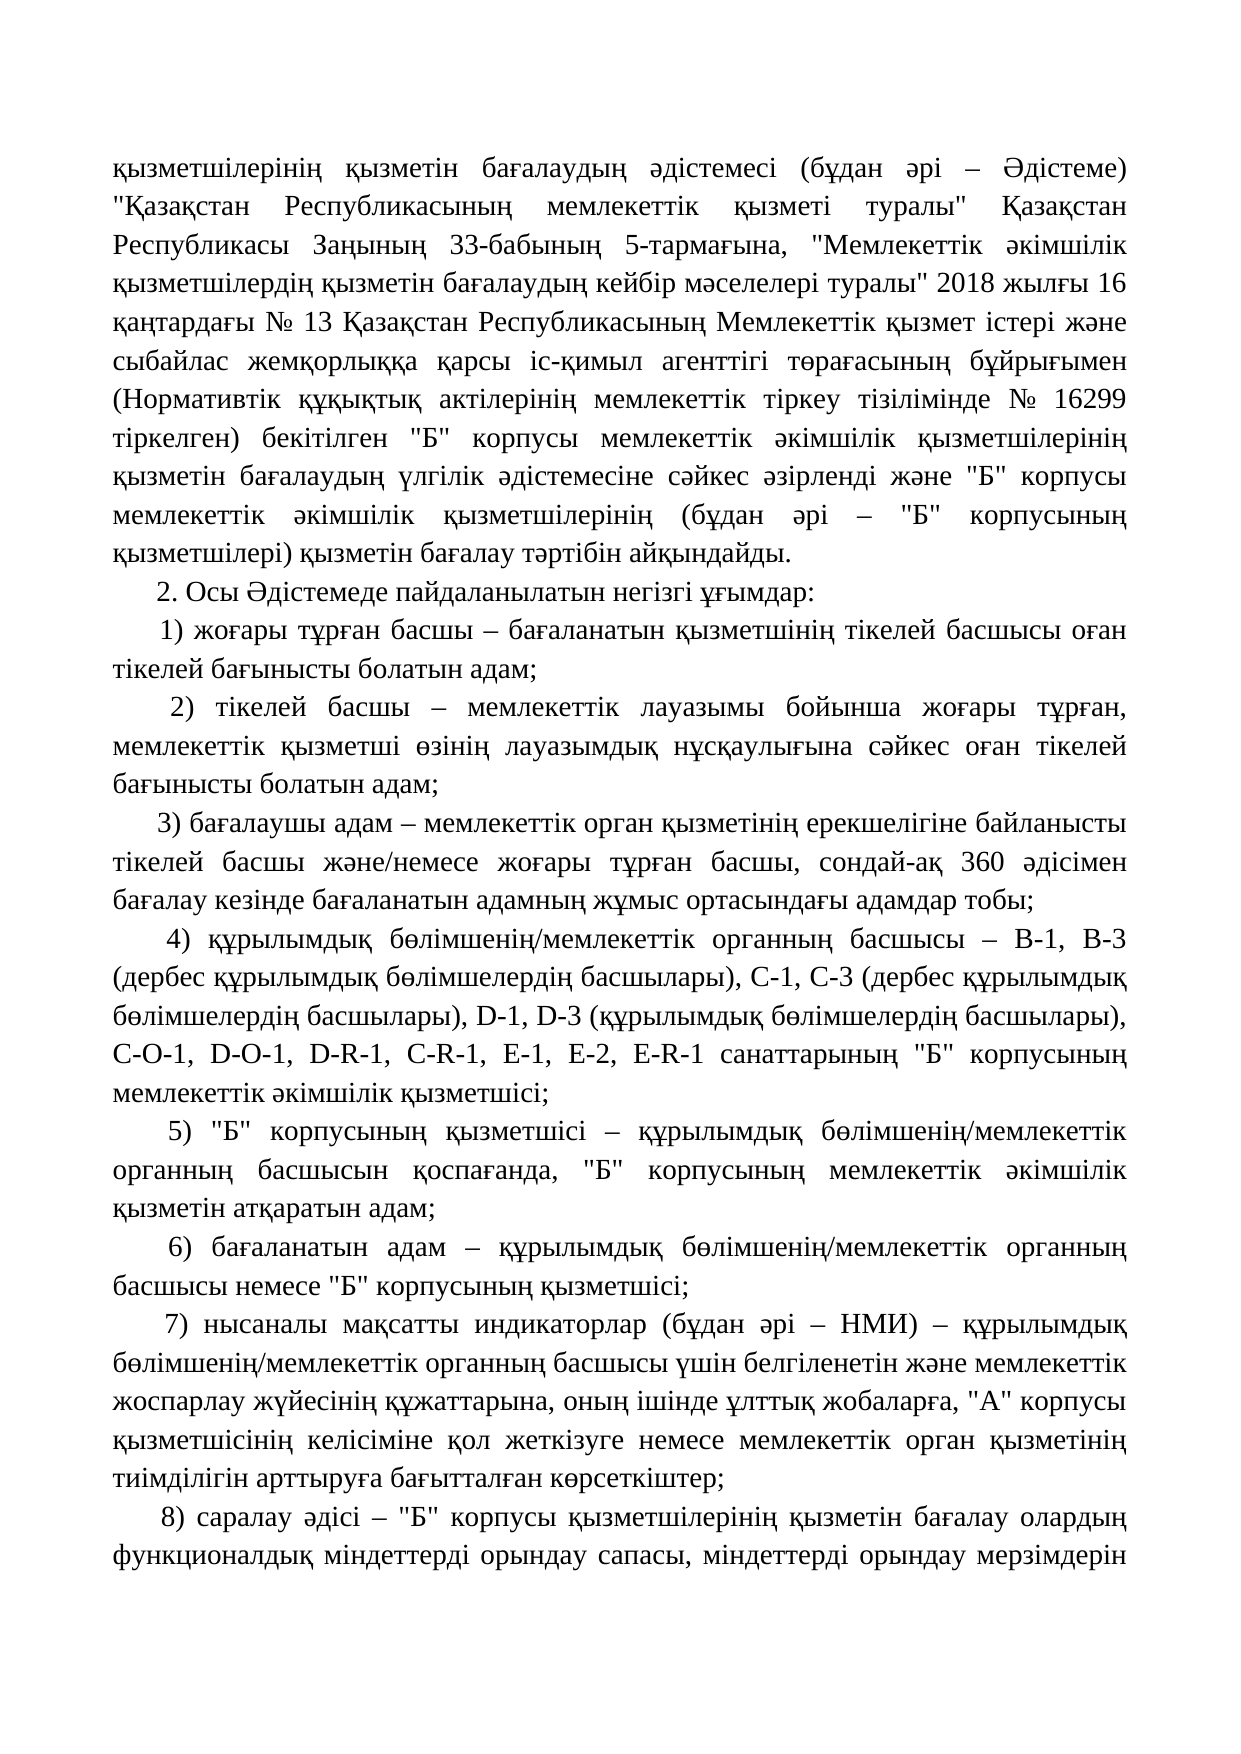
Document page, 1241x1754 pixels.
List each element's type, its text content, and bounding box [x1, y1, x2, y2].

text 4) құрылымдық бөлімшенің/мемлекеттік органның басшысы – В-1, В-3 (дербес құрылымдық бөлімшелердің басшылары), С-1, С-3 (дербес құрылымдық бөлімшелердің басшылары), D-1, D-3 (құрылымдық бөлімшелердің басшылары), C-O-1, D-O-1, D-R-1, C-R-1, Е-1, Е-2, E-R-1 санаттарының "Б" корпусының мемлекеттік әкімшілік қызметшісі; [112, 921, 1128, 1108]
text 3) бағалаушы адам – мемлекеттік орган қызметінің ерекшелігіне байланысты тікелей басшы және/немесе жоғары тұрған басшы, сондай-ақ 360 әдісімен бағалау кезінде бағаланатын адамның жұмыс ортасындағы адамдар тобы; [112, 805, 1128, 916]
text 2. Осы Әдістемеде пайдаланылатын негізгі ұғымдар: [112, 574, 1128, 607]
text 6) бағаланатын адам – құрылымдық бөлімшенің/мемлекеттік органның басшысы немесе "Б" корпусының қызметшісі; [112, 1229, 1128, 1301]
text 7) нысаналы мақсатты индикаторлар (бұдан әрі – НМИ) – құрылымдық бөлімшенің/мемлекеттік органның басшысы үшін белгіленетін және мемлекеттік жоспарлау жүйесінің құжаттарына, оның ішінде ұлттық жобаларға, "А" корпусы қызметшісінің келісіміне қол жеткізуге немесе мемлекеттік орган қызметінің тиімділігін арттыруға бағытталған көрсеткіштер; [112, 1306, 1128, 1494]
text 1) жоғары тұрған басшы – бағаланатын қызметшінің тікелей басшысы оған тікелей бағынысты болатын адам; [112, 612, 1128, 684]
text 2) тікелей басшы – мемлекеттік лауазымы бойынша жоғары тұрған, мемлекеттік қызметші өзінің лауазымдық нұсқаулығына сәйкес оған тікелей бағынысты болатын адам; [112, 689, 1128, 800]
text 5) "Б" корпусының қызметшісі – құрылымдық бөлімшенің/мемлекеттік органның басшысын қоспағанда, "Б" корпусының мемлекеттік әкімшілік қызметін атқаратын адам; [112, 1113, 1128, 1224]
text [112, 1499, 1128, 1571]
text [112, 150, 1128, 569]
